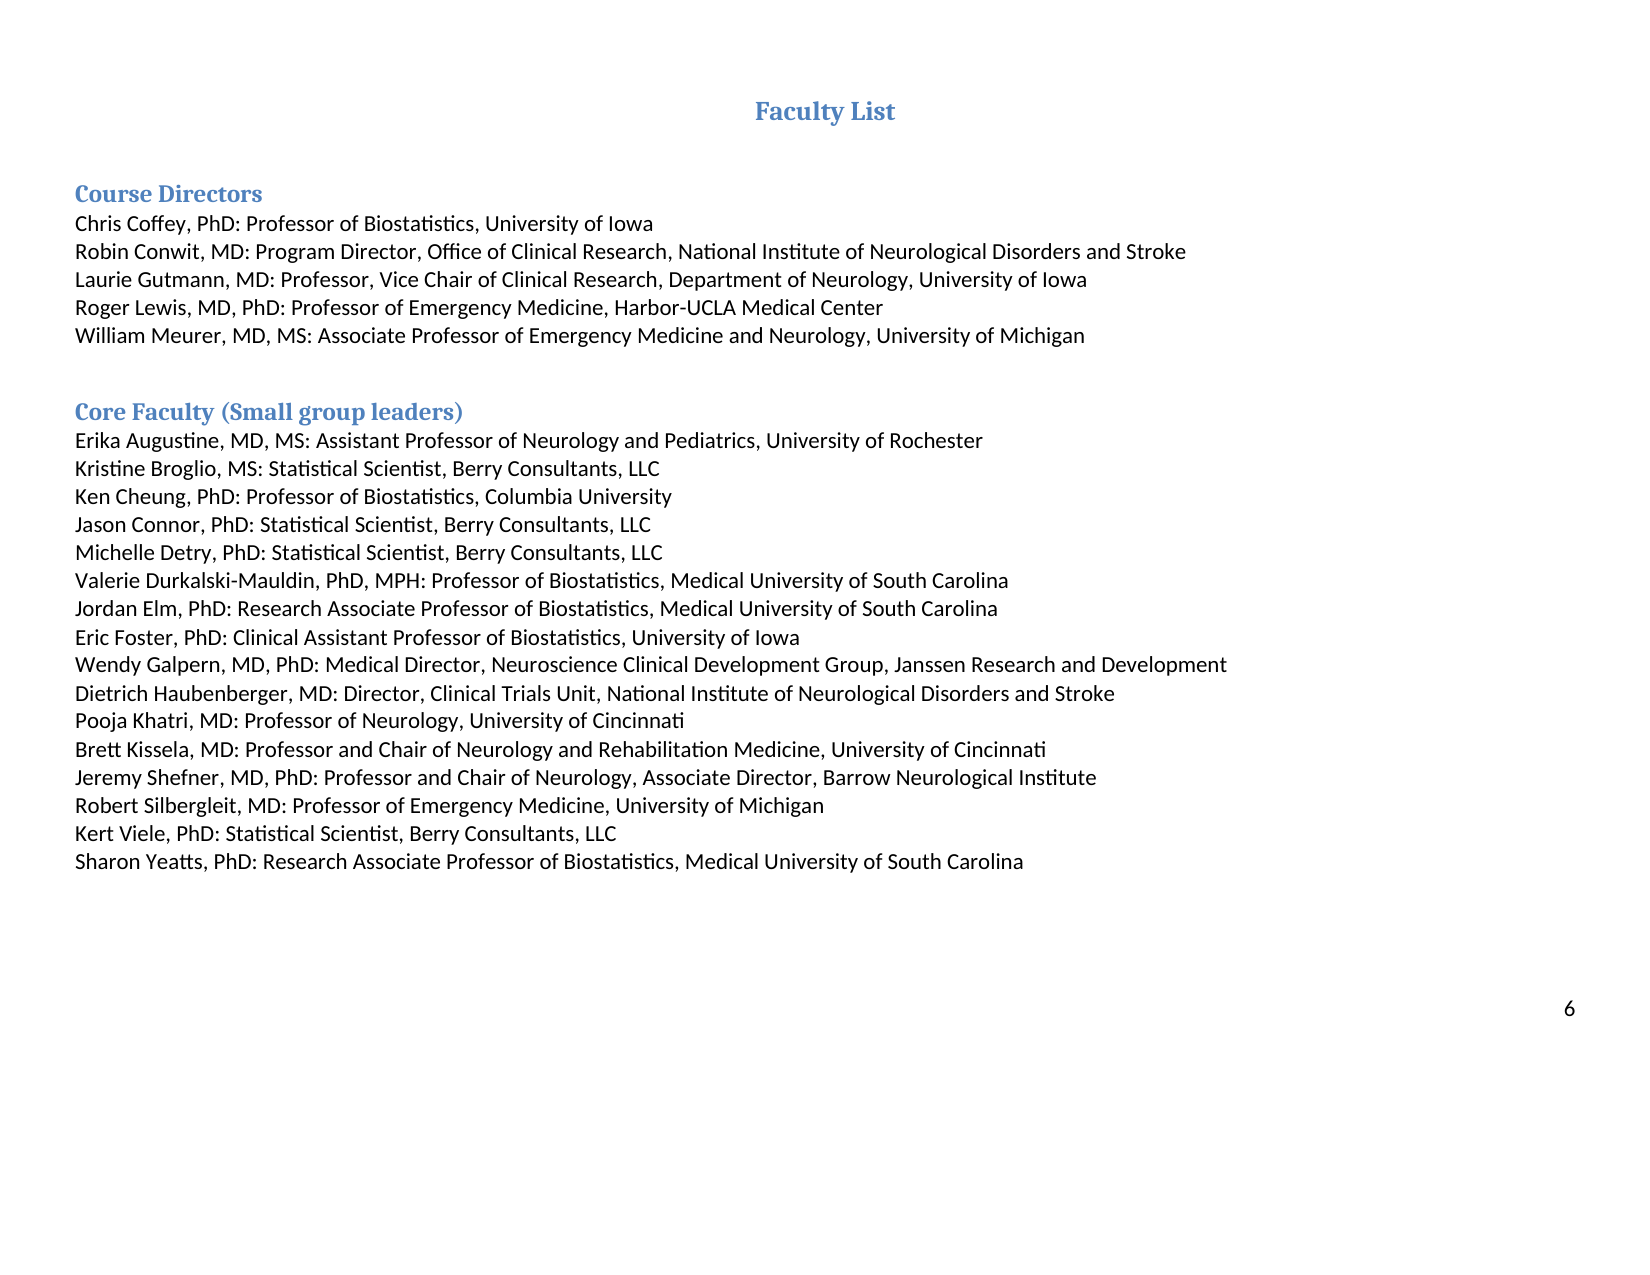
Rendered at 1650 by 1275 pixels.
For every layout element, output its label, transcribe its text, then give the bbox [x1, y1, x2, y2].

text Sharon Yeatts, PhD: Research Associate Professor of Biostatistics, Medical University of South Carolina [75, 847, 1575, 903]
text Laurie Gutmann, MD: Professor, Vice Chair of Clinical Research, Department of Neurology, University of Iowa Roger Lewis, MD, PhD: Professor of Emergency Medicine, Harbor-UCLA Medical Center William Meurer, MD, MS: Associate Professor of Emergency Medicine and Neurology, University of Michigan [75, 265, 1575, 377]
text Erika Augustine, MD, MS: Assistant Professor of Neurology and Pediatrics, University of Rochester [75, 426, 1575, 454]
subtitle Course Directors [75, 180, 1575, 209]
text Eric Foster, PhD: Clinical Assistant Professor of Biostatistics, University of Iowa [75, 623, 1575, 651]
text Jordan Elm, PhD: Research Associate Professor of Biostatistics, Medical University of South Carolina [75, 594, 1575, 623]
text Michelle Detry, PhD: Statistical Scientist, Berry Consultants, LLC [75, 538, 1575, 567]
text Jason Connor, PhD: Statistical Scientist, Berry Consultants, LLC [75, 511, 1575, 538]
text Valerie Durkalski-Mauldin, PhD, MPH: Professor of Biostatistics, Medical University of South Carolina [75, 567, 1575, 594]
text Ken Cheung, PhD: Professor of Biostatistics, Columbia University [75, 482, 1575, 511]
text Kristine Broglio, MS: Statistical Scientist, Berry Consultants, LLC [75, 454, 1575, 482]
text Kert Viele, PhD: Statistical Scientist, Berry Consultants, LLC [75, 819, 1575, 847]
text Chris Coffey, PhD: Professor of Biostatistics, University of Iowa Robin Conwit, MD: Program Director, Office of Clinical Research, National Institute of Neurological Disorders and Stroke [75, 209, 1575, 265]
subtitle Faculty List [75, 96, 1575, 127]
text Robert Silbergleit, MD: Professor of Emergency Medicine, University of Michigan [75, 791, 1575, 819]
text Dietrich Haubenberger, MD: Director, Clinical Trials Unit, National Institute of Neurological Disorders and Stroke Pooja Khatri, MD: Professor of Neurology, University of Cincinnati Brett Kissela, MD: Professor and Chair of Neurology and Rehabilitation Medicine, University of Cincinnati [75, 679, 1575, 763]
text Jeremy Shefner, MD, PhD: Professor and Chair of Neurology, Associate Director, Barrow Neurological Institute [75, 763, 1575, 791]
text Wendy Galpern, MD, PhD: Medical Director, Neuroscience Clinical Development Group, Janssen Research and Development [75, 651, 1575, 679]
subtitle Core Faculty (Small group leaders) [75, 398, 1575, 426]
